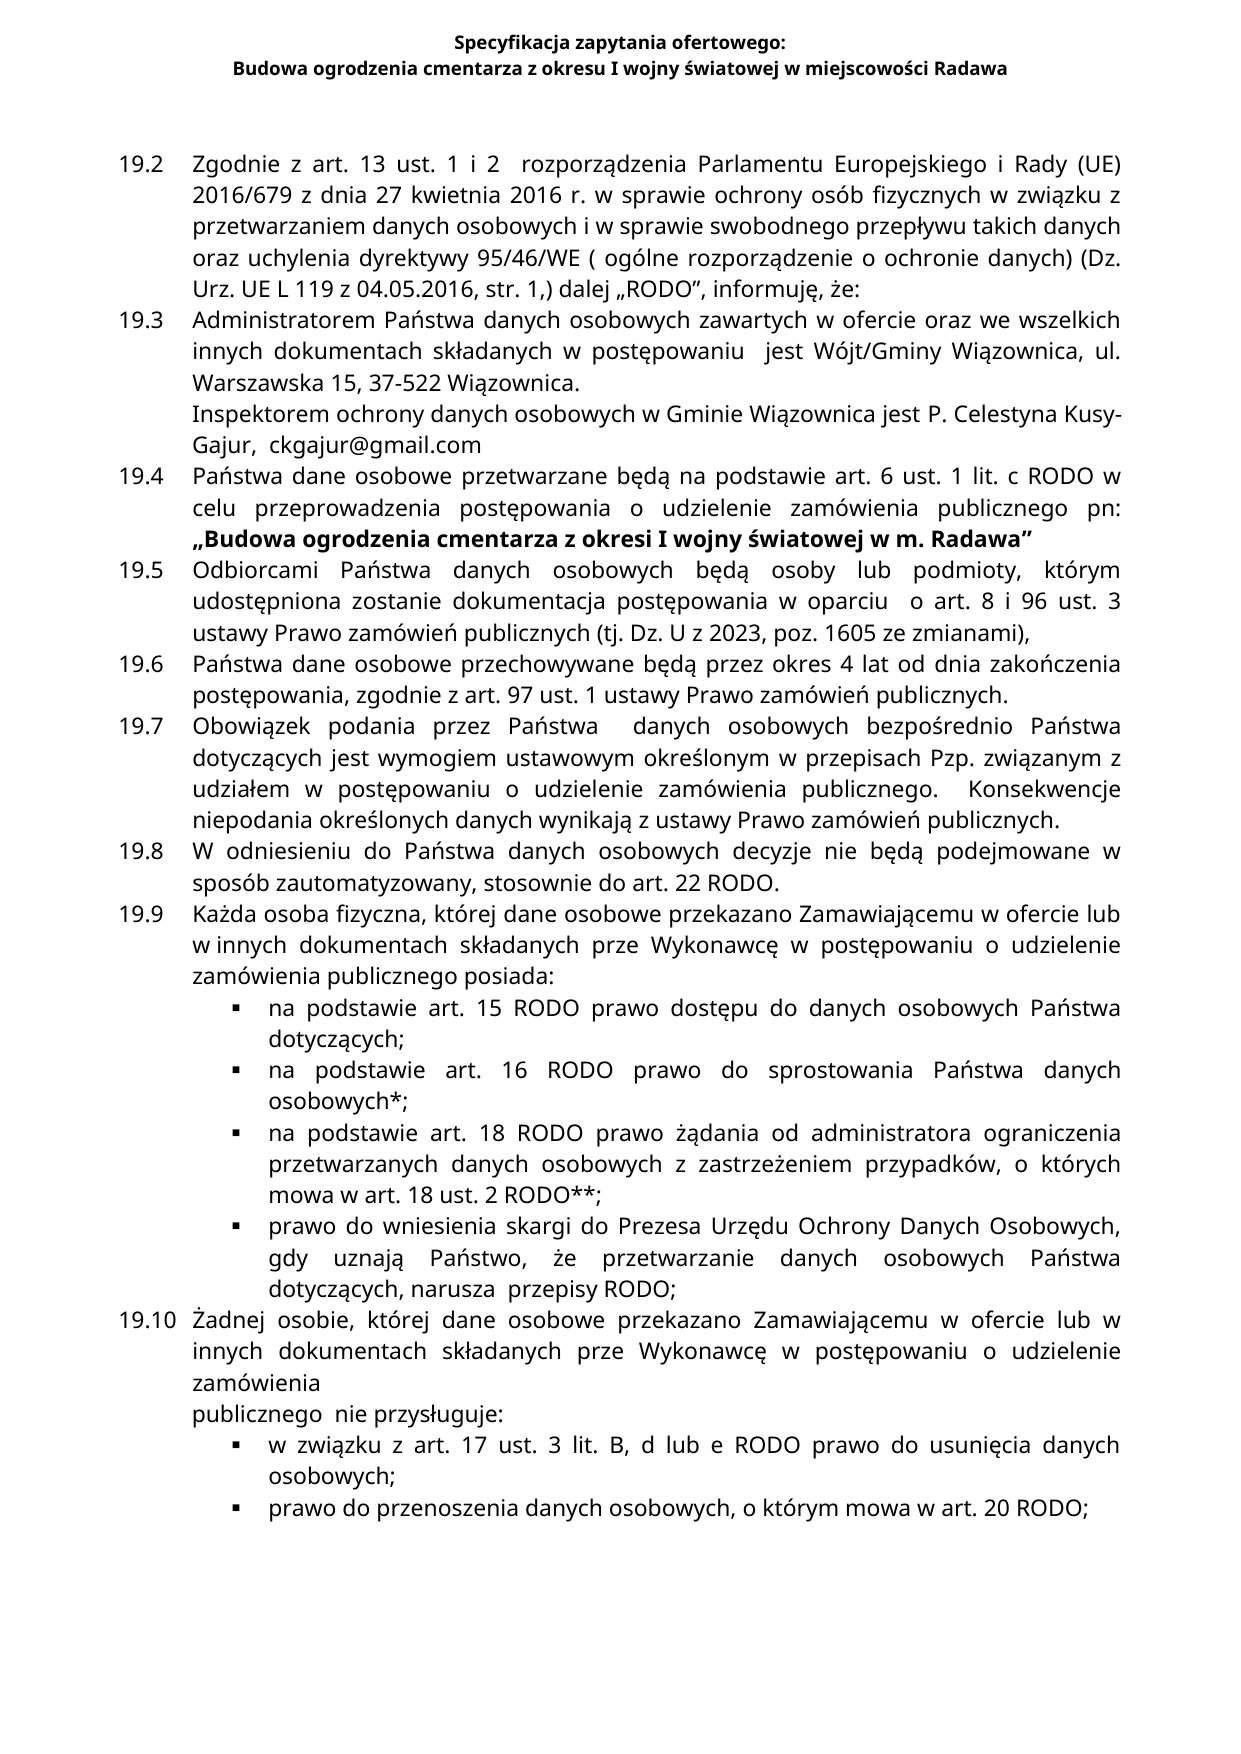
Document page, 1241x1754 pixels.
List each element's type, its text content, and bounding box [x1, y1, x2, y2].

list prawo do wniesienia skargi do Prezesa Urzędu Ochrony Danych Osobowych, gdy uznają Państwo, że przetwarzanie danych osobowych Państwa dotyczących, narusza przepisy RODO; [231, 1210, 1122, 1304]
list Każda osoba fizyczna, której dane osobowe przekazano Zamawiającemu w ofercie lub w innych dokumentach składanych prze Wykonawcę w postępowaniu o udzielenie zamówienia publicznego posiada: [118, 898, 1122, 991]
list Odbiorcami Państwa danych osobowych będą osoby lub podmioty, którym udostępniona zostanie dokumentacja postępowania w oparciu o art. 8 i 96 ust. 3 ustawy Prawo zamówień publicznych (tj. Dz. U z 2023, poz. 1605 ze zmianami), [118, 554, 1122, 648]
list Żadnej osobie, której dane osobowe przekazano Zamawiającemu w ofercie lub w innych dokumentach składanych prze Wykonawcę w postępowaniu o udzielenie zamówienia [118, 1304, 1122, 1398]
list Obowiązek podania przez Państwa danych osobowych bezpośrednio Państwa dotyczących jest wymogiem ustawowym określonym w przepisach Pzp. związanym z udziałem w postępowaniu o udzielenie zamówienia publicznego. Konsekwencje niepodania określonych danych wynikają z ustawy Prawo zamówień publicznych. [118, 710, 1122, 835]
list Państwa dane osobowe przetwarzane będą na podstawie art. 6 ust. 1 lit. c RODO w celu przeprowadzenia postępowania o udzielenie zamówienia publicznego pn: „Budowa ogrodzenia cmentarza z okresi I wojny światowej w m. Radawa” [118, 460, 1122, 554]
list W odniesieniu do Państwa danych osobowych decyzje nie będą podejmowane w sposób zautomatyzowany, stosownie do art. 22 RODO. [118, 835, 1122, 898]
list na podstawie art. 16 RODO prawo do sprostowania Państwa danych osobowych*; [231, 1054, 1122, 1116]
list Inspektorem ochrony danych osobowych w Gminie Wiązownica jest P. Celestyna Kusy-Gajur, ckgajur@gmail.com [192, 398, 1122, 460]
text publicznego nie przysługuje: [162, 1398, 1122, 1429]
list prawo do przenoszenia danych osobowych, o którym mowa w art. 20 RODO; [231, 1491, 1122, 1523]
list na podstawie art. 18 RODO prawo żądania od administratora ograniczenia przetwarzanych danych osobowych z zastrzeżeniem przypadków, o których mowa w art. 18 ust. 2 RODO**; [231, 1116, 1122, 1210]
list w związku z art. 17 ust. 3 lit. B, d lub e RODO prawo do usunięcia danych osobowych; [231, 1429, 1122, 1491]
list Państwa dane osobowe przechowywane będą przez okres 4 lat od dnia zakończenia postępowania, zgodnie z art. 97 ust. 1 ustawy Prawo zamówień publicznych. [118, 648, 1122, 710]
list na podstawie art. 15 RODO prawo dostępu do danych osobowych Państwa dotyczących; [231, 991, 1122, 1054]
list Zgodnie z art. 13 ust. 1 i 2 rozporządzenia Parlamentu Europejskiego i Rady (UE) 2016/679 z dnia 27 kwietnia 2016 r. w sprawie ochrony osób fizycznych w związku z przetwarzaniem danych osobowych i w sprawie swobodnego przepływu takich danych oraz uchylenia dyrektywy 95/46/WE ( ogólne rozporządzenie o ochronie danych) (Dz. Urz. UE L 119 z 04.05.2016, str. 1,) dalej „RODO”, informuję, że: [118, 148, 1122, 304]
list Administratorem Państwa danych osobowych zawartych w ofercie oraz we wszelkich innych dokumentach składanych w postępowaniu jest Wójt/Gminy Wiązownica, ul. Warszawska 15, 37-522 Wiązownica. [118, 304, 1122, 398]
